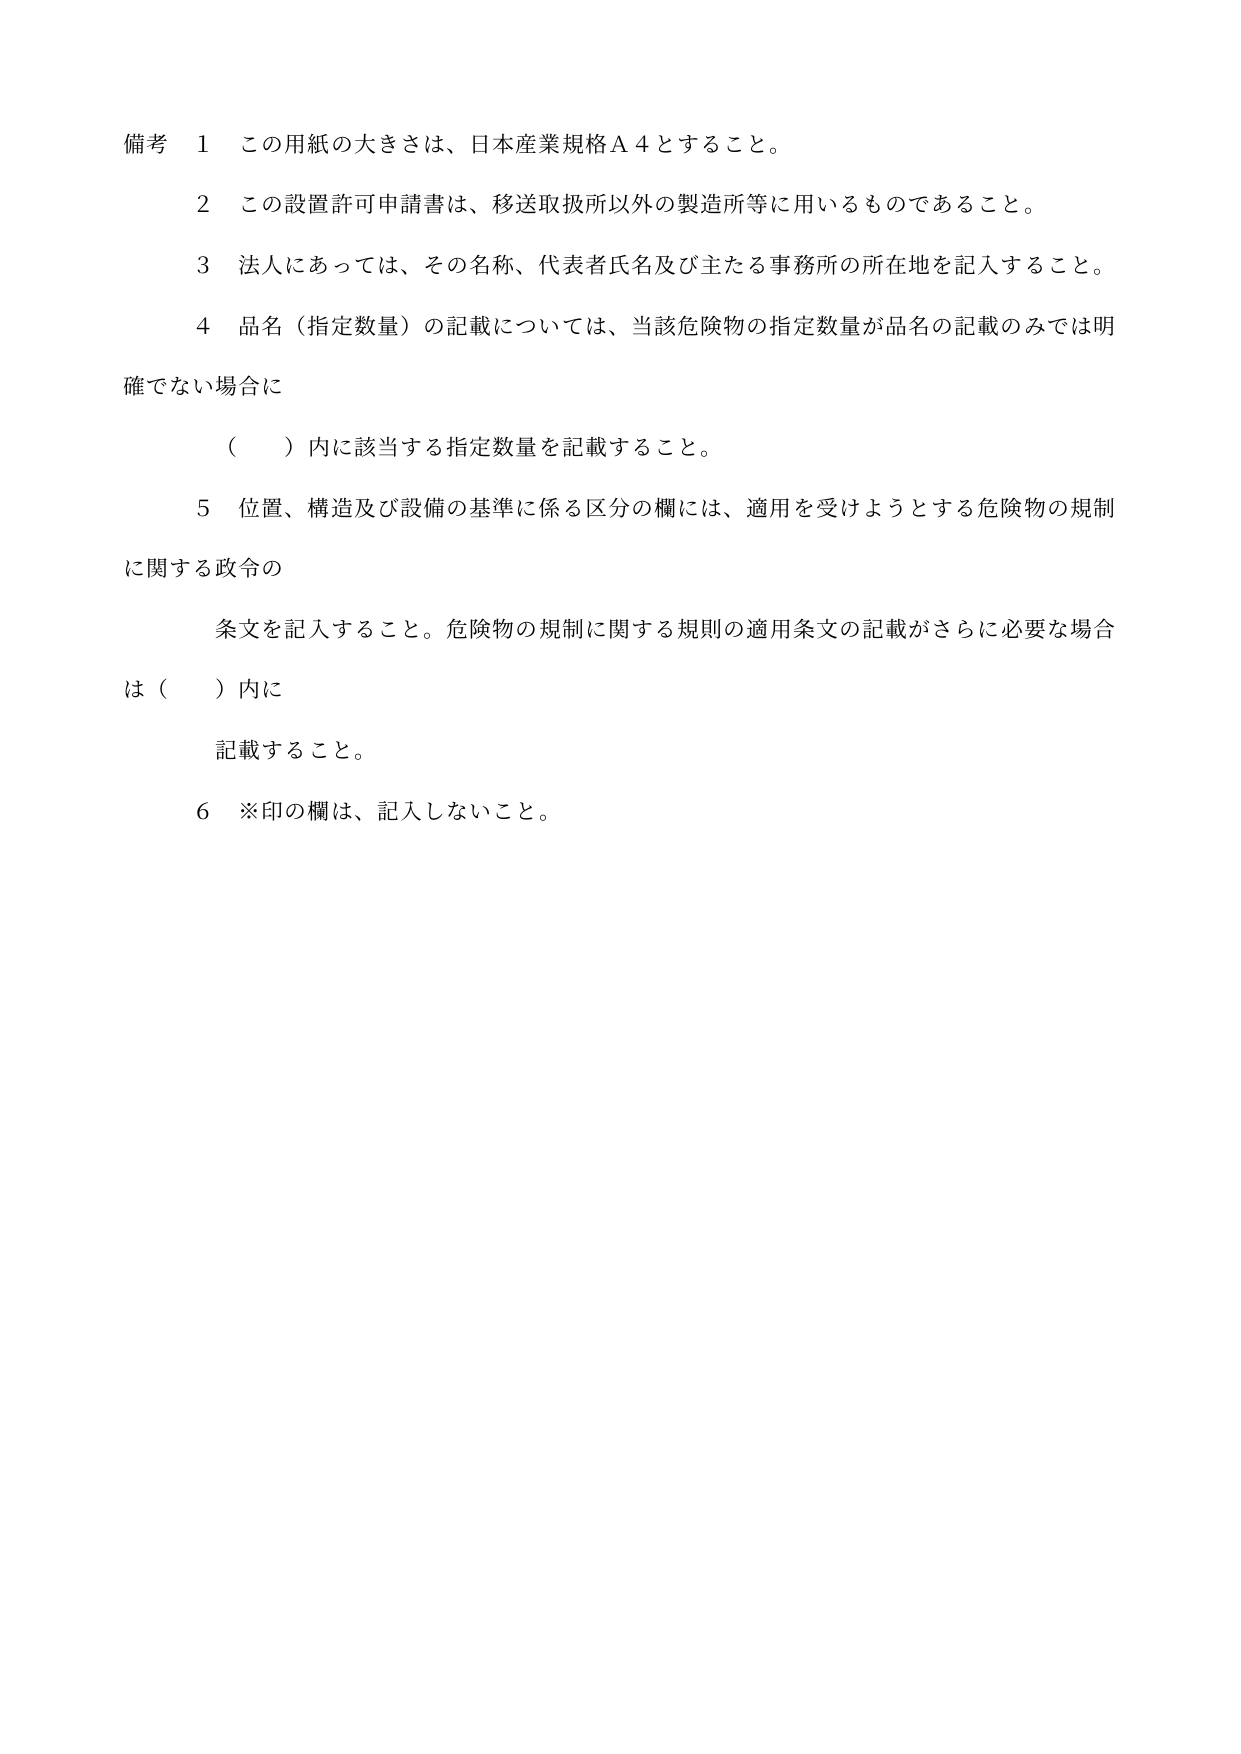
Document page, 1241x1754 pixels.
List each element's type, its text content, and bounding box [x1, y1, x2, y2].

text 条文を記入すること。危険物の規制に関する規則の適用条文の記載がさらに必要な場合は（ ）内に [123, 597, 1117, 719]
text 備考 １ この用紙の大きさは、日本産業規格Ａ４とすること。 [123, 112, 1117, 173]
text 記載すること。 [123, 719, 1117, 779]
text ３ 法人にあっては、その名称、代表者氏名及び主たる事務所の所在地を記入すること。 [123, 234, 1117, 294]
text ２ この設置許可申請書は、移送取扱所以外の製造所等に用いるものであること。 [123, 173, 1117, 234]
text ６ ※印の欄は、記入しないこと。 [123, 779, 1117, 840]
text ４ 品名（指定数量）の記載については、当該危険物の指定数量が品名の記載のみでは明確でない場合に [123, 294, 1117, 416]
text ５ 位置、構造及び設備の基準に係る区分の欄には、適用を受けようとする危険物の規制に関する政令の [123, 476, 1117, 597]
text （ ）内に該当する指定数量を記載すること。 [123, 416, 1117, 476]
